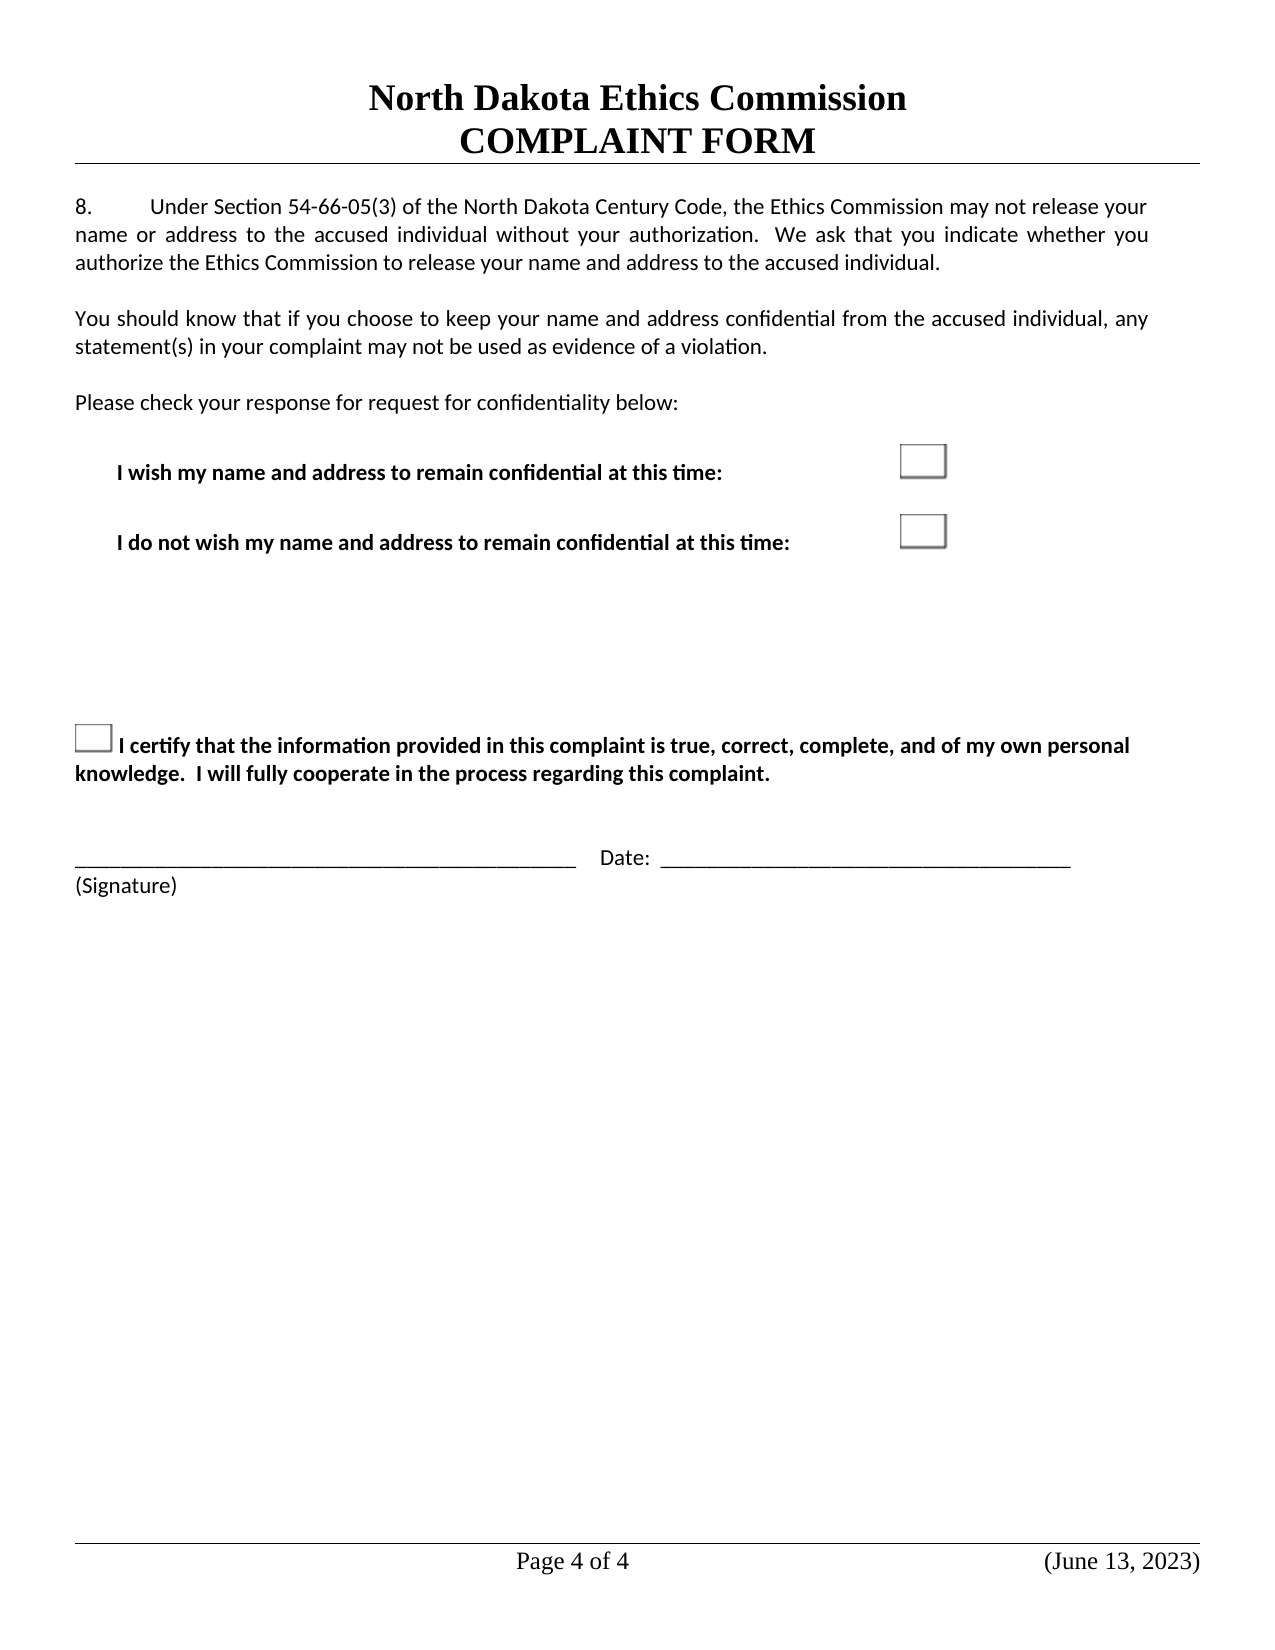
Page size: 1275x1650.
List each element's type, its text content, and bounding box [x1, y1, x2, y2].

text ____________________________________________ Date: ____________________________________ [75, 843, 1200, 871]
text You should know that if you choose to keep your name and address confidential from the accused individual, any statement(s) in your complaint may not be used as evidence of a violation. [75, 304, 1150, 361]
text I wish my name and address to remain confidential at this time: [75, 444, 1150, 487]
picture [900, 444, 949, 481]
text Please check your response for request for confidentiality below: [75, 388, 1150, 417]
text 8. Under Section 54-66-05(3) of the North Dakota Century Code, the Ethics Commission may not release your name or address to the accused individual without your authorization. We ask that you indicate whether you authorize the Ethics Commission to release your name and address to the accused individual. [75, 192, 1150, 276]
picture [900, 514, 949, 551]
text I certify that the information provided in this complaint is true, correct, complete, and of my own personal knowledge. I will fully cooperate in the process regarding this complaint. [75, 725, 1200, 787]
picture [75, 724, 114, 754]
text I do not wish my name and address to remain confidential at this time: [75, 514, 1150, 557]
text (Signature) [75, 871, 1200, 899]
